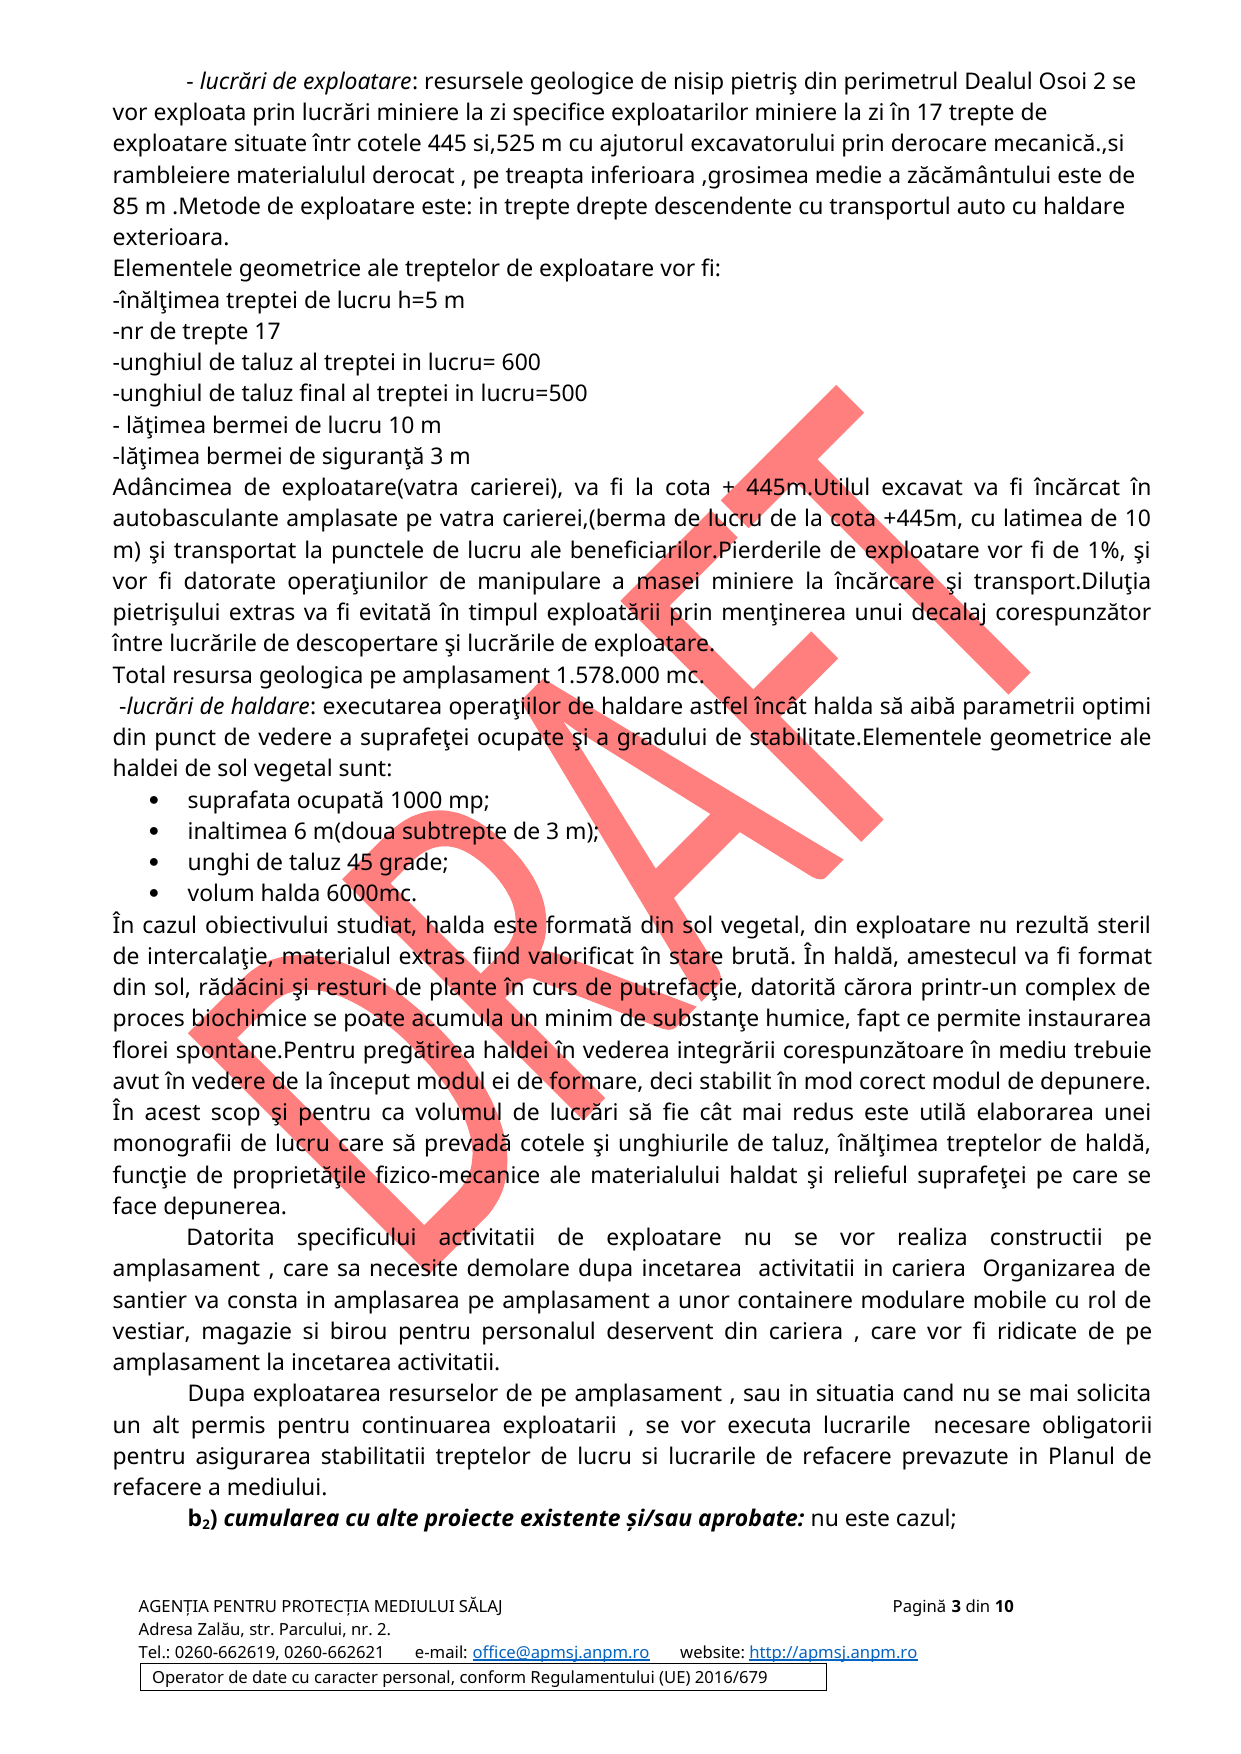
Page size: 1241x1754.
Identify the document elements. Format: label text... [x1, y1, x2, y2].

text - lăţimea bermei de lucru 10 m [112, 408, 1153, 440]
list inaltimea 6 m(doua subtrepte de 3 m); [150, 815, 1153, 846]
text -lucrări de haldare: executarea operaţiilor de haldare astfel încât halda să aibă parametrii optimi din punct de vedere a suprafeţei ocupate şi a gradului de stabilitate.Elementele geometrice ale haldei de sol vegetal sunt: [112, 690, 1153, 783]
text - lucrări de exploatare: resursele geologice de nisip pietriş din perimetrul Dealul Osoi 2 se vor exploata prin lucrări miniere la zi specifice exploatarilor miniere la zi în 17 trepte de exploatare situate într cotele 445 si,525 m cu ajutorul excavatorului prin derocare mecanică.,si rambleiere materialulul derocat , pe treapta inferioara ,grosimea medie a zăcământului este de 85 m .Metode de exploatare este: in trepte drepte descendente cu transportul auto cu haldare exterioara. [112, 65, 1153, 252]
list unghi de taluz 45 grade; [150, 846, 1153, 877]
text -înălţimea treptei de lucru h=5 m [112, 283, 1153, 315]
text -unghiul de taluz final al treptei in lucru=500 [112, 377, 1153, 408]
text Total resursa geologica pe amplasament 1.578.000 mc. [112, 658, 1153, 690]
text -unghiul de taluz al treptei in lucru= 600 [112, 346, 1153, 377]
list suprafata ocupată 1000 mp; [150, 783, 1153, 815]
text În cazul obiectivului studiat, halda este formată din sol vegetal, din exploatare nu rezultă steril de intercalaţie, materialul extras fiind valorificat în stare brută. În haldă, amestecul va fi format din sol, rădăcini şi resturi de plante în curs de putrefacţie, datorită cărora printr-un complex de proces biochimice se poate acumula un minim de substanţe humice, fapt ce permite instaurarea florei spontane.Pentru pregătirea haldei în vederea integrării corespunzătoare în mediu trebuie avut în vedere de la început modul ei de formare, deci stabilit în mod corect modul de depunere. În acest scop şi pentru ca volumul de lucrări să fie cât mai redus este utilă elaborarea unei monografii de lucru care să prevadă cotele şi unghiurile de taluz, înălţimea treptelor de haldă, funcţie de proprietăţile fizico-mecanice ale materialului haldat şi relieful suprafeţei pe care se face depunerea. [112, 908, 1153, 1221]
text Adâncimea de exploatare(vatra carierei), va fi la cota + 445m.Utilul excavat va fi încărcat în autobasculante amplasate pe vatra carierei,(berma de lucru de la cota +445m, cu latimea de 10 m) şi transportat la punctele de lucru ale beneficiarilor.Pierderile de exploatare vor fi de 1%, şi vor fi datorate operaţiunilor de manipulare a masei miniere la încărcare şi transport.Diluţia pietrişului extras va fi evitată în timpul exploatării prin menţinerea unui decalaj corespunzător între lucrările de descopertare şi lucrările de exploatare. [112, 471, 1153, 658]
list volum halda 6000mc. [150, 877, 1153, 908]
text b2) cumularea cu alte proiecte existente şi/sau aprobate: nu este cazul; [112, 1502, 1153, 1533]
text -lăţimea bermei de siguranţă 3 m [112, 440, 1153, 471]
text Elementele geometrice ale treptelor de exploatare vor fi: [112, 252, 1153, 283]
text Datorita specificului activitatii de exploatare nu se vor realiza constructii pe amplasament , care sa necesite demolare dupa incetarea activitatii in cariera Organizarea de santier va consta in amplasarea pe amplasament a unor containere modulare mobile cu rol de vestiar, magazie si birou pentru personalul deservent din cariera , care vor fi ridicate de pe amplasament la incetarea activitatii. [112, 1221, 1153, 1377]
text Dupa exploatarea resurselor de pe amplasament , sau in situatia cand nu se mai solicita un alt permis pentru continuarea exploatarii , se vor executa lucrarile necesare obligatorii pentru asigurarea stabilitatii treptelor de lucru si lucrarile de refacere prevazute in Planul de refacere a mediului. [112, 1377, 1153, 1502]
text -nr de trepte 17 [112, 315, 1153, 346]
